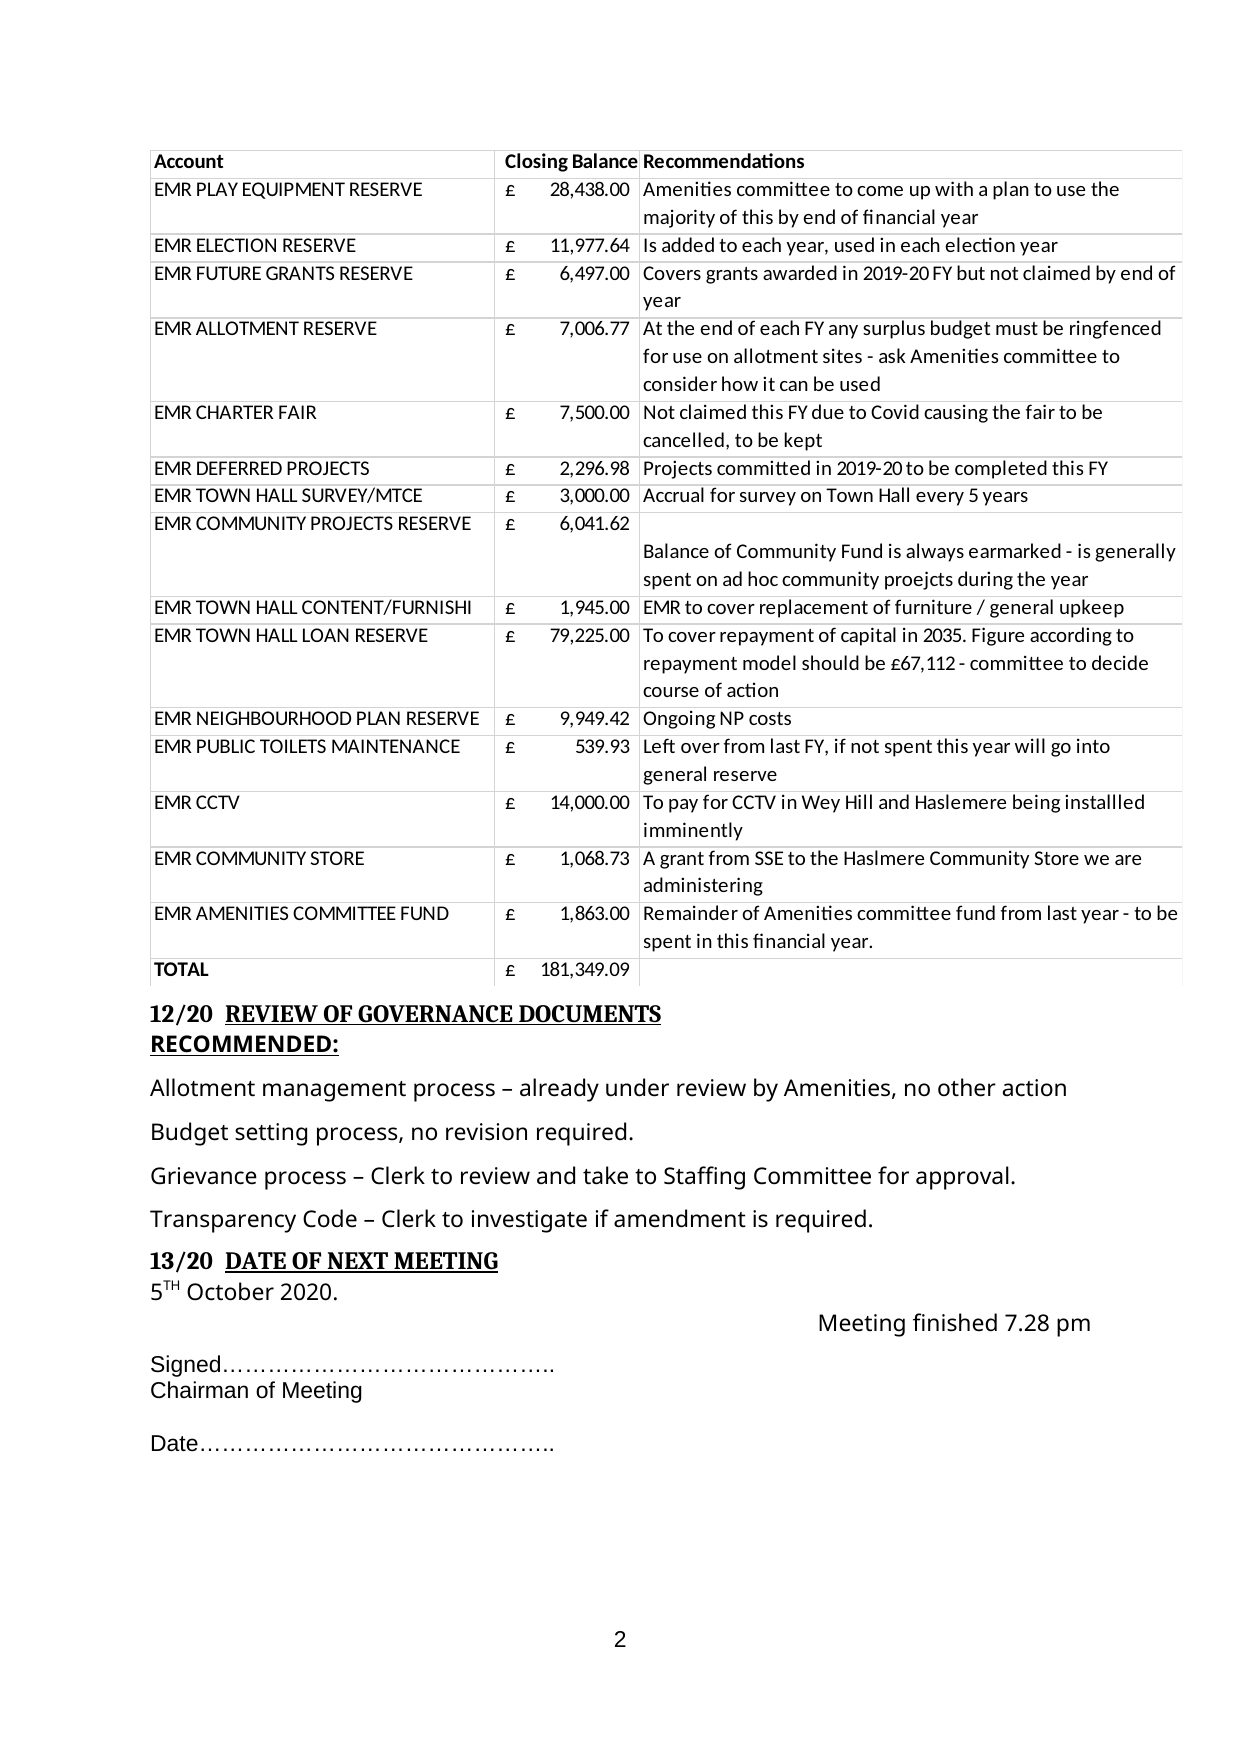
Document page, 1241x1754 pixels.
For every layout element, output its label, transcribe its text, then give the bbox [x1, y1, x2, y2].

text Chairman of Meeting [150, 1377, 1090, 1403]
text Meeting finished 7.28 pm [150, 1307, 1091, 1338]
text 5TH October 2020. [150, 1276, 1091, 1307]
list REVIEW OF GOVERNANCE DOCUMENTS [150, 999, 1090, 1028]
text Budget setting process, no revision required. [150, 1116, 1091, 1147]
text Allotment management process – already under review by Amenities, no other action [150, 1072, 1091, 1103]
text Transparency Code – Clerk to investigate if amendment is required. [150, 1203, 1091, 1234]
list DATE OF NEXT MEETING [150, 1247, 1090, 1276]
text Grievance process – Clerk to review and take to Staffing Committee for approval. [150, 1159, 1091, 1191]
text Signed…………………………………….. [150, 1351, 1090, 1377]
text Date……………………………………….. [150, 1430, 1090, 1456]
text RECOMMENDED: [150, 1028, 1091, 1059]
